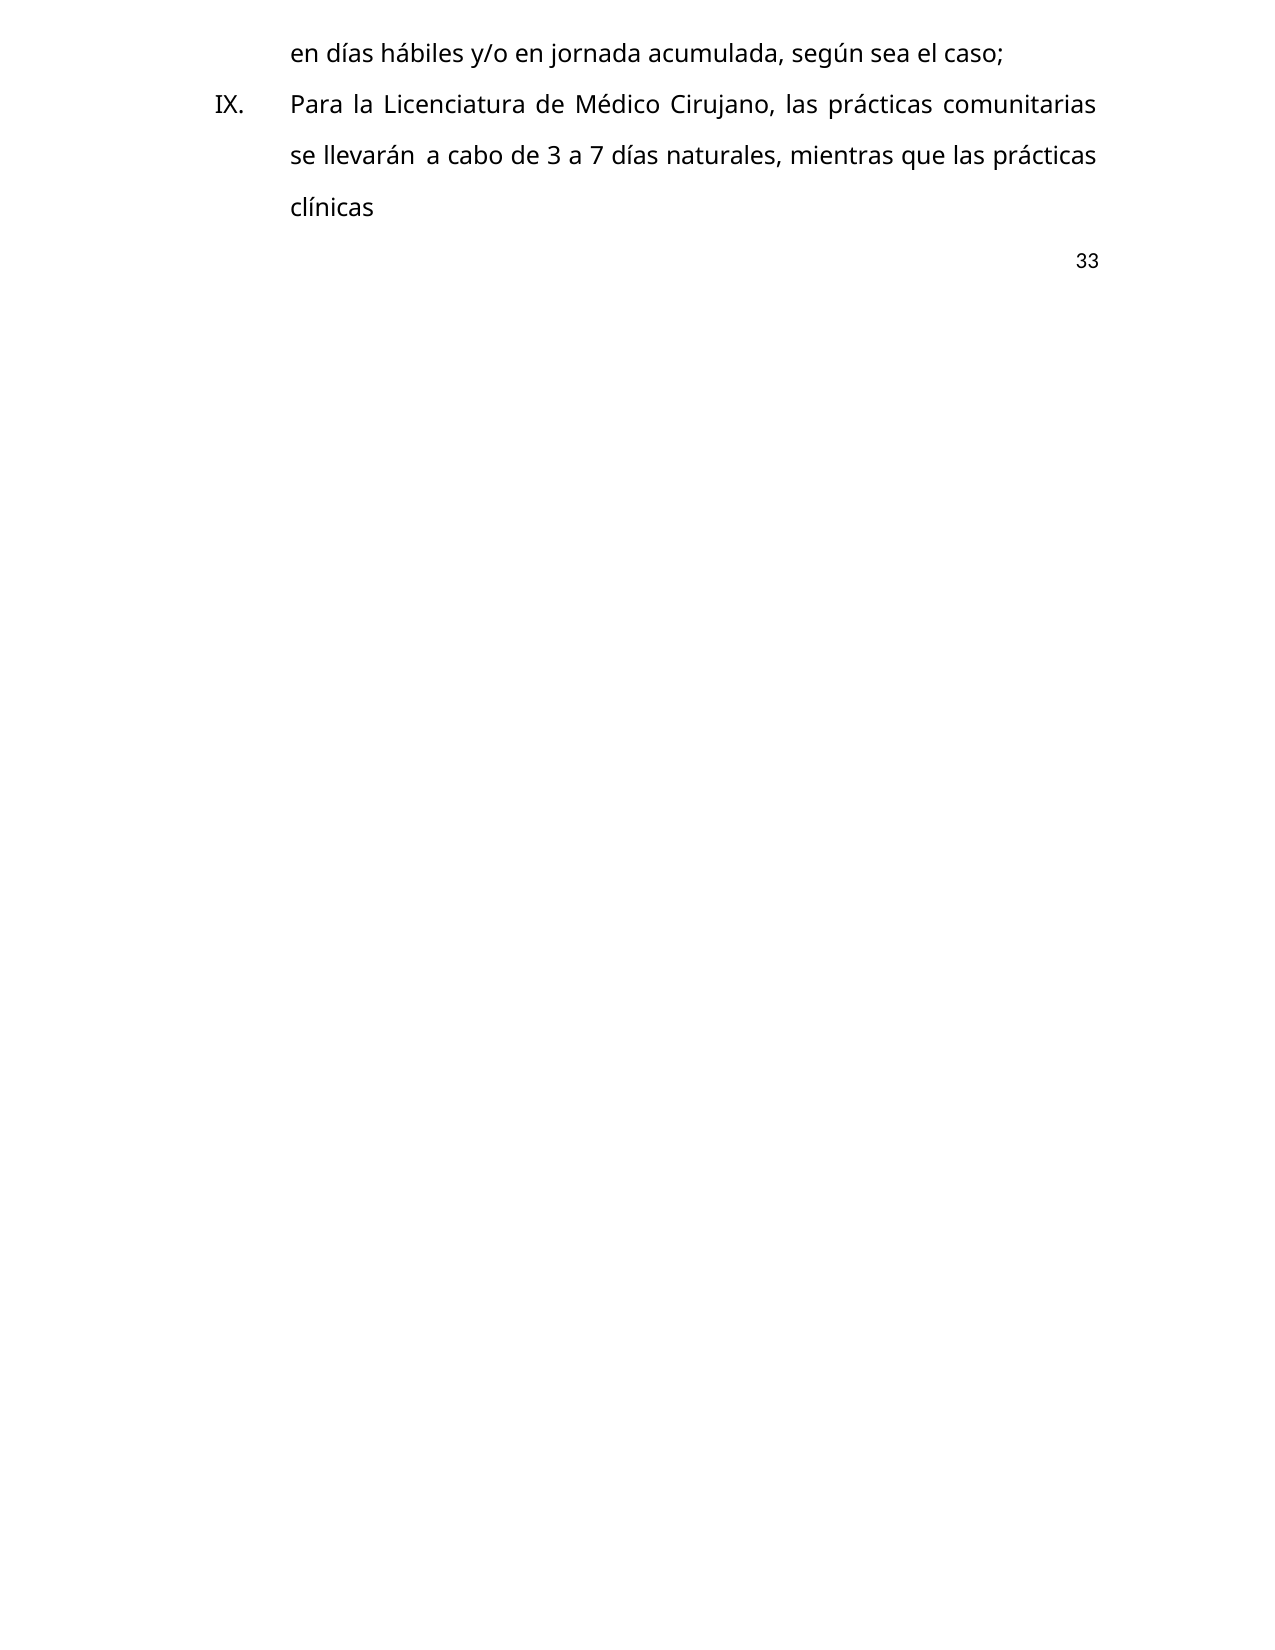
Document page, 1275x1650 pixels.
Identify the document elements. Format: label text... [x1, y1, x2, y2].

list Para la Licenciatura de Médico Cirujano, las prácticas comunitarias se llevarán a cabo de 3 a 7 días naturales, mientras que las prácticas clínicas [214, 87, 1097, 223]
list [214, 35, 1098, 69]
text 33 [129, 246, 1098, 274]
